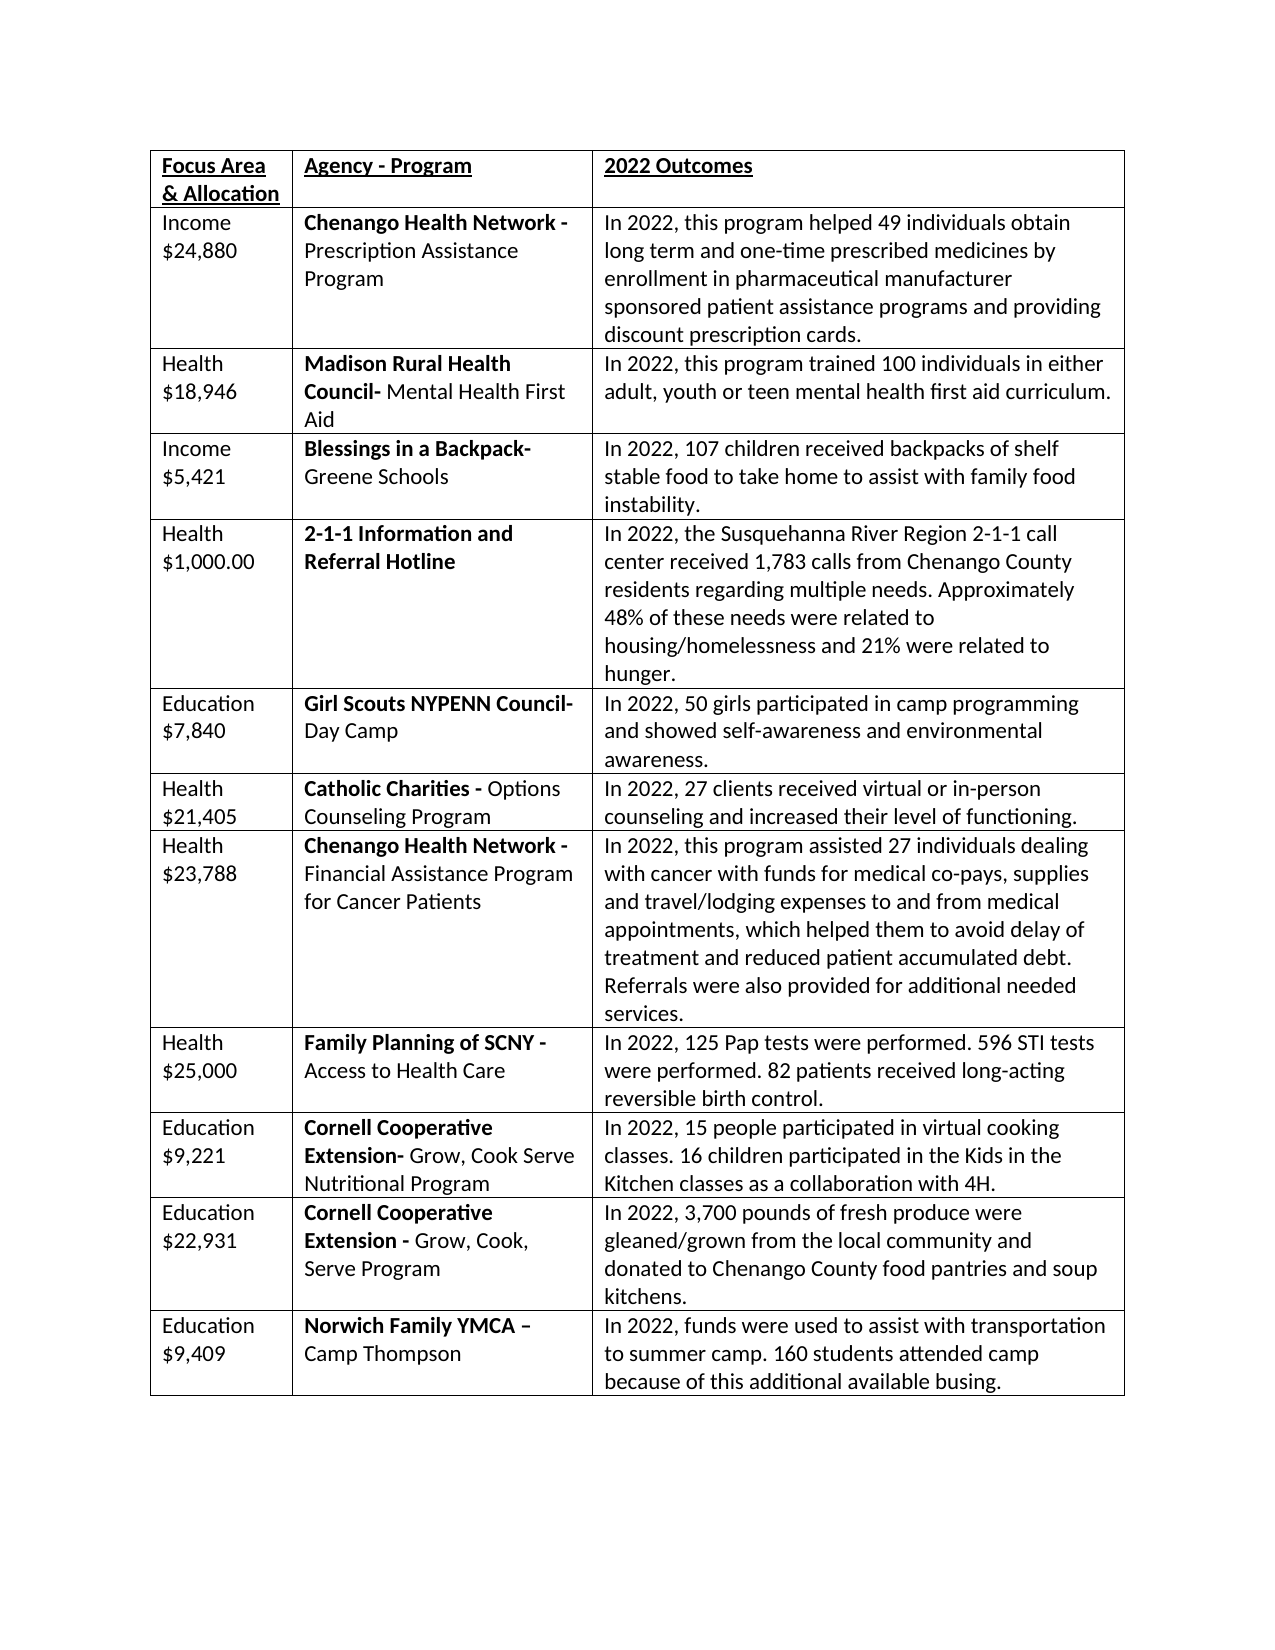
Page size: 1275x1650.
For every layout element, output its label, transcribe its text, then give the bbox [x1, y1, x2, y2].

table_cell Education $9,221 [151, 1113, 292, 1197]
table_cell In 2022, this program helped 49 individuals obtain long term and one-time prescribed medicines by enrollment in pharmaceutical manufacturer sponsored patient assistance programs and providing discount prescription cards. [593, 208, 1124, 348]
table_cell Income $24,880 [151, 208, 292, 348]
table_cell Catholic Charities - Options Counseling Program [293, 774, 592, 830]
table_cell 2-1-1 Information and Referral Hotline [293, 520, 592, 688]
table_cell Education $7,840 [151, 689, 292, 773]
table_cell In 2022, 50 girls participated in camp programming and showed self-awareness and environmental awareness. [593, 689, 1124, 773]
table_cell Family Planning of SCNY - Access to Health Care [293, 1028, 592, 1112]
table_cell Chenango Health Network - Financial Assistance Program for Cancer Patients [293, 831, 592, 1027]
table_cell Health $23,788 [151, 831, 292, 1027]
table_cell In 2022, funds were used to assist with transportation to summer camp. 160 students attended camp because of this additional available busing. [593, 1311, 1124, 1395]
table_header Agency - Program [293, 151, 592, 207]
table_header 2022 Outcomes [593, 151, 1124, 207]
table_cell Education $9,409 [151, 1311, 292, 1395]
table_cell Health $1,000.00 [151, 520, 292, 688]
table_cell Cornell Cooperative Extension- Grow, Cook Serve Nutritional Program [293, 1113, 592, 1197]
table_cell Income $5,421 [151, 434, 292, 518]
table_header Focus Area & Allocation [151, 151, 292, 207]
table_cell Cornell Cooperative Extension - Grow, Cook, Serve Program [293, 1198, 592, 1310]
table_cell Health $25,000 [151, 1028, 292, 1112]
table_cell In 2022, 125 Pap tests were performed. 596 STI tests were performed. 82 patients received long-acting reversible birth control. [593, 1028, 1124, 1112]
table_cell In 2022, 27 clients received virtual or in-person counseling and increased their level of functioning. [593, 774, 1124, 830]
table_cell Health $21,405 [151, 774, 292, 830]
table_cell Chenango Health Network - Prescription Assistance Program [293, 208, 592, 348]
table_cell In 2022, 3,700 pounds of fresh produce were gleaned/grown from the local community and donated to Chenango County food pantries and soup kitchens. [593, 1198, 1124, 1310]
table_cell Madison Rural Health Council- Mental Health First Aid [293, 349, 592, 433]
table_cell Norwich Family YMCA – Camp Thompson [293, 1311, 592, 1395]
table_cell Health $18,946 [151, 349, 292, 433]
table_cell In 2022, this program assisted 27 individuals dealing with cancer with funds for medical co-pays, supplies and travel/lodging expenses to and from medical appointments, which helped them to avoid delay of treatment and reduced patient accumulated debt. Referrals were also provided for additional needed services. [593, 831, 1124, 1027]
table_cell Girl Scouts NYPENN Council- Day Camp [293, 689, 592, 773]
table_cell In 2022, 15 people participated in virtual cooking classes. 16 children participated in the Kids in the Kitchen classes as a collaboration with 4H. [593, 1113, 1124, 1197]
table_cell Education $22,931 [151, 1198, 292, 1310]
table_cell In 2022, this program trained 100 individuals in either adult, youth or teen mental health first aid curriculum. [593, 349, 1124, 433]
table_cell In 2022, the Susquehanna River Region 2-1-1 call center received 1,783 calls from Chenango County residents regarding multiple needs. Approximately 48% of these needs were related to housing/homelessness and 21% were related to hunger. [593, 520, 1124, 688]
table_cell In 2022, 107 children received backpacks of shelf stable food to take home to assist with family food instability. [593, 434, 1124, 518]
table_cell Blessings in a Backpack- Greene Schools [293, 434, 592, 518]
